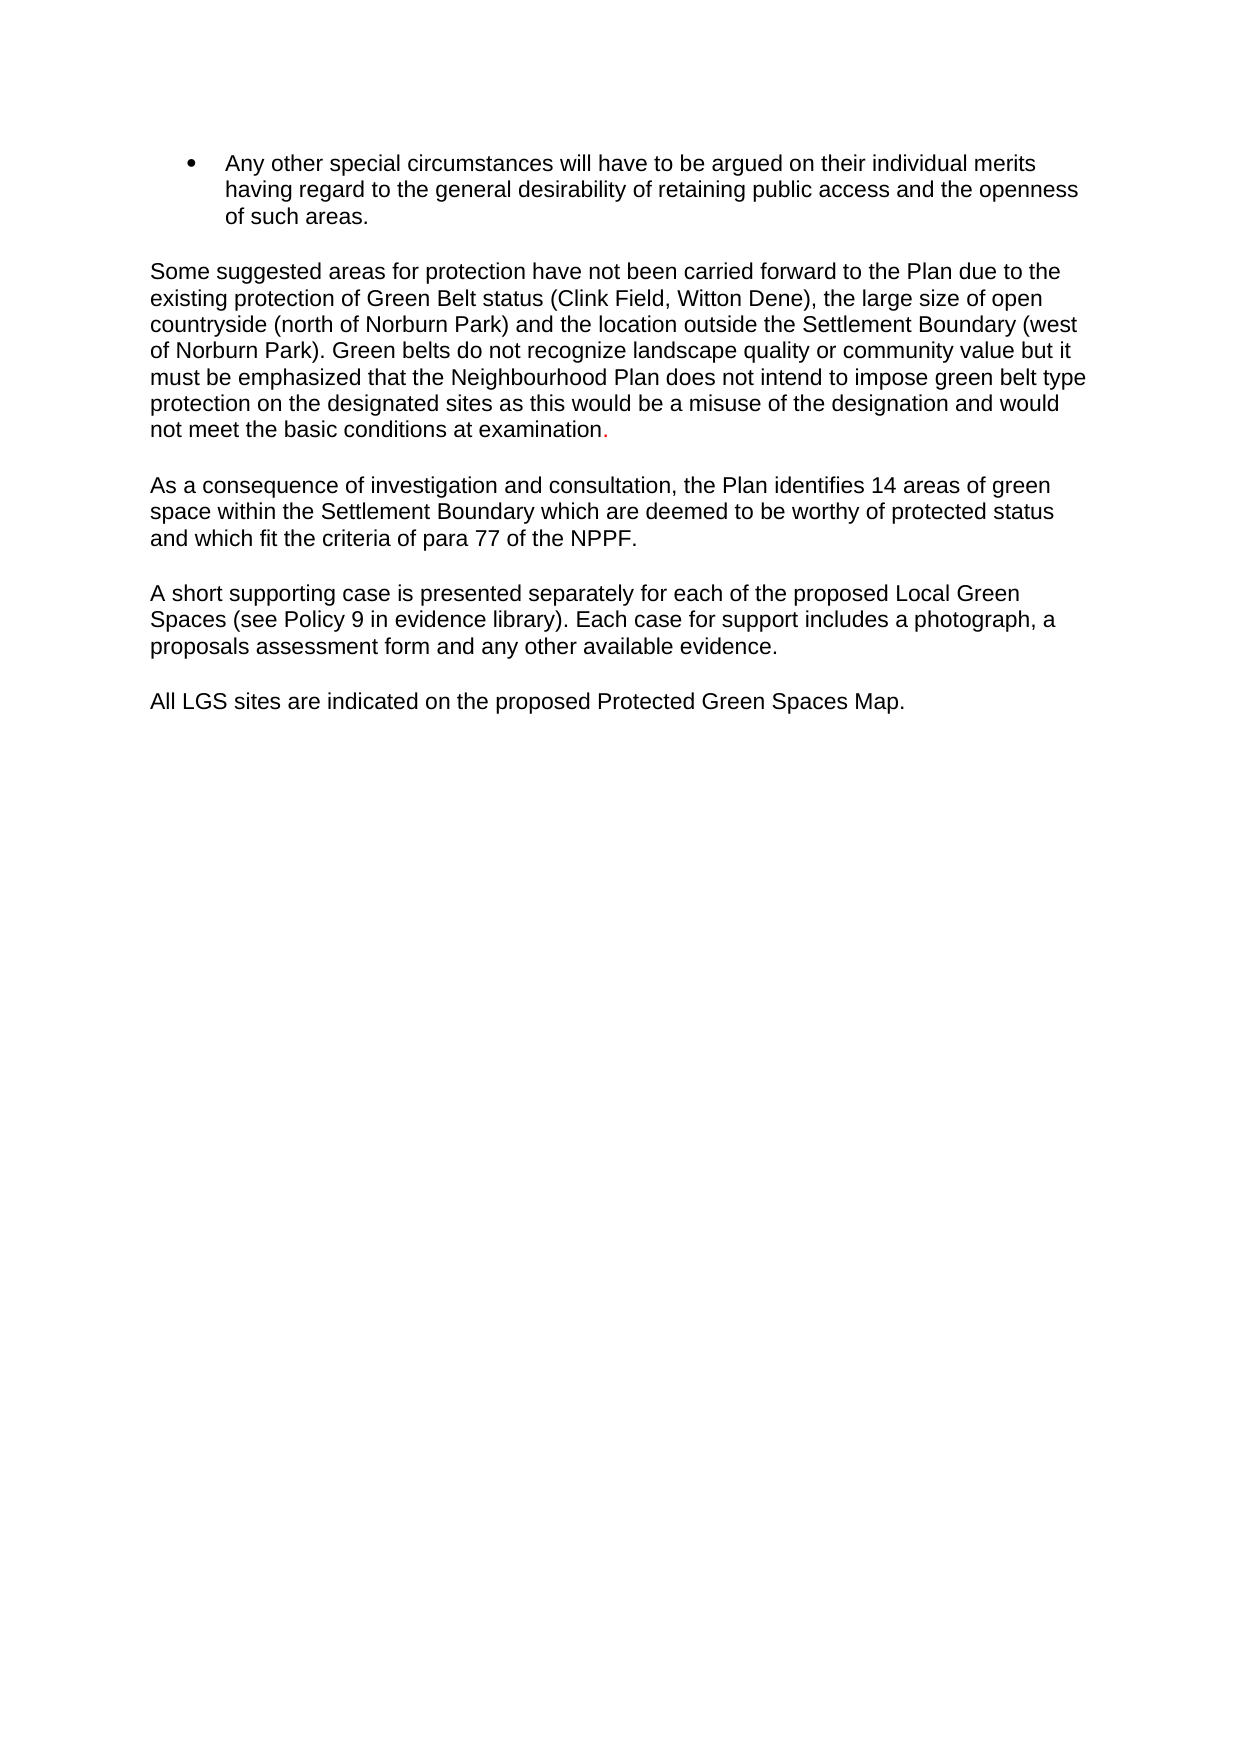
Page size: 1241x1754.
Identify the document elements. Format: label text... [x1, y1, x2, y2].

list Any other special circumstances will have to be argued on their individual merits having regard to the general desirability of retaining public access and the openness of such areas. [187, 150, 1090, 229]
text A short supporting case is presented separately for each of the proposed Local Green Spaces (see Policy 9 in evidence library). Each case for support includes a photograph, a proposals assessment form and any other available evidence. [150, 580, 1090, 659]
text All LGS sites are indicated on the proposed Protected Green Spaces Map. [150, 688, 1090, 715]
text As a consequence of investigation and consultation, the Plan identifies 14 areas of green space within the Settlement Boundary which are deemed to be worthy of protected status and which fit the criteria of para 77 of the NPPF. [150, 472, 1090, 551]
text Some suggested areas for protection have not been carried forward to the Plan due to the existing protection of Green Belt status (Clink Field, Witton Dene), the large size of open countryside (north of Norburn Park) and the location outside the Settlement Boundary (west of Norburn Park). Green belts do not recognize landscape quality or community value but it must be emphasized that the Neighbourhood Plan does not intend to impose green belt type protection on the designated sites as this would be a misuse of the designation and would not meet the basic conditions at examination. [150, 258, 1090, 443]
